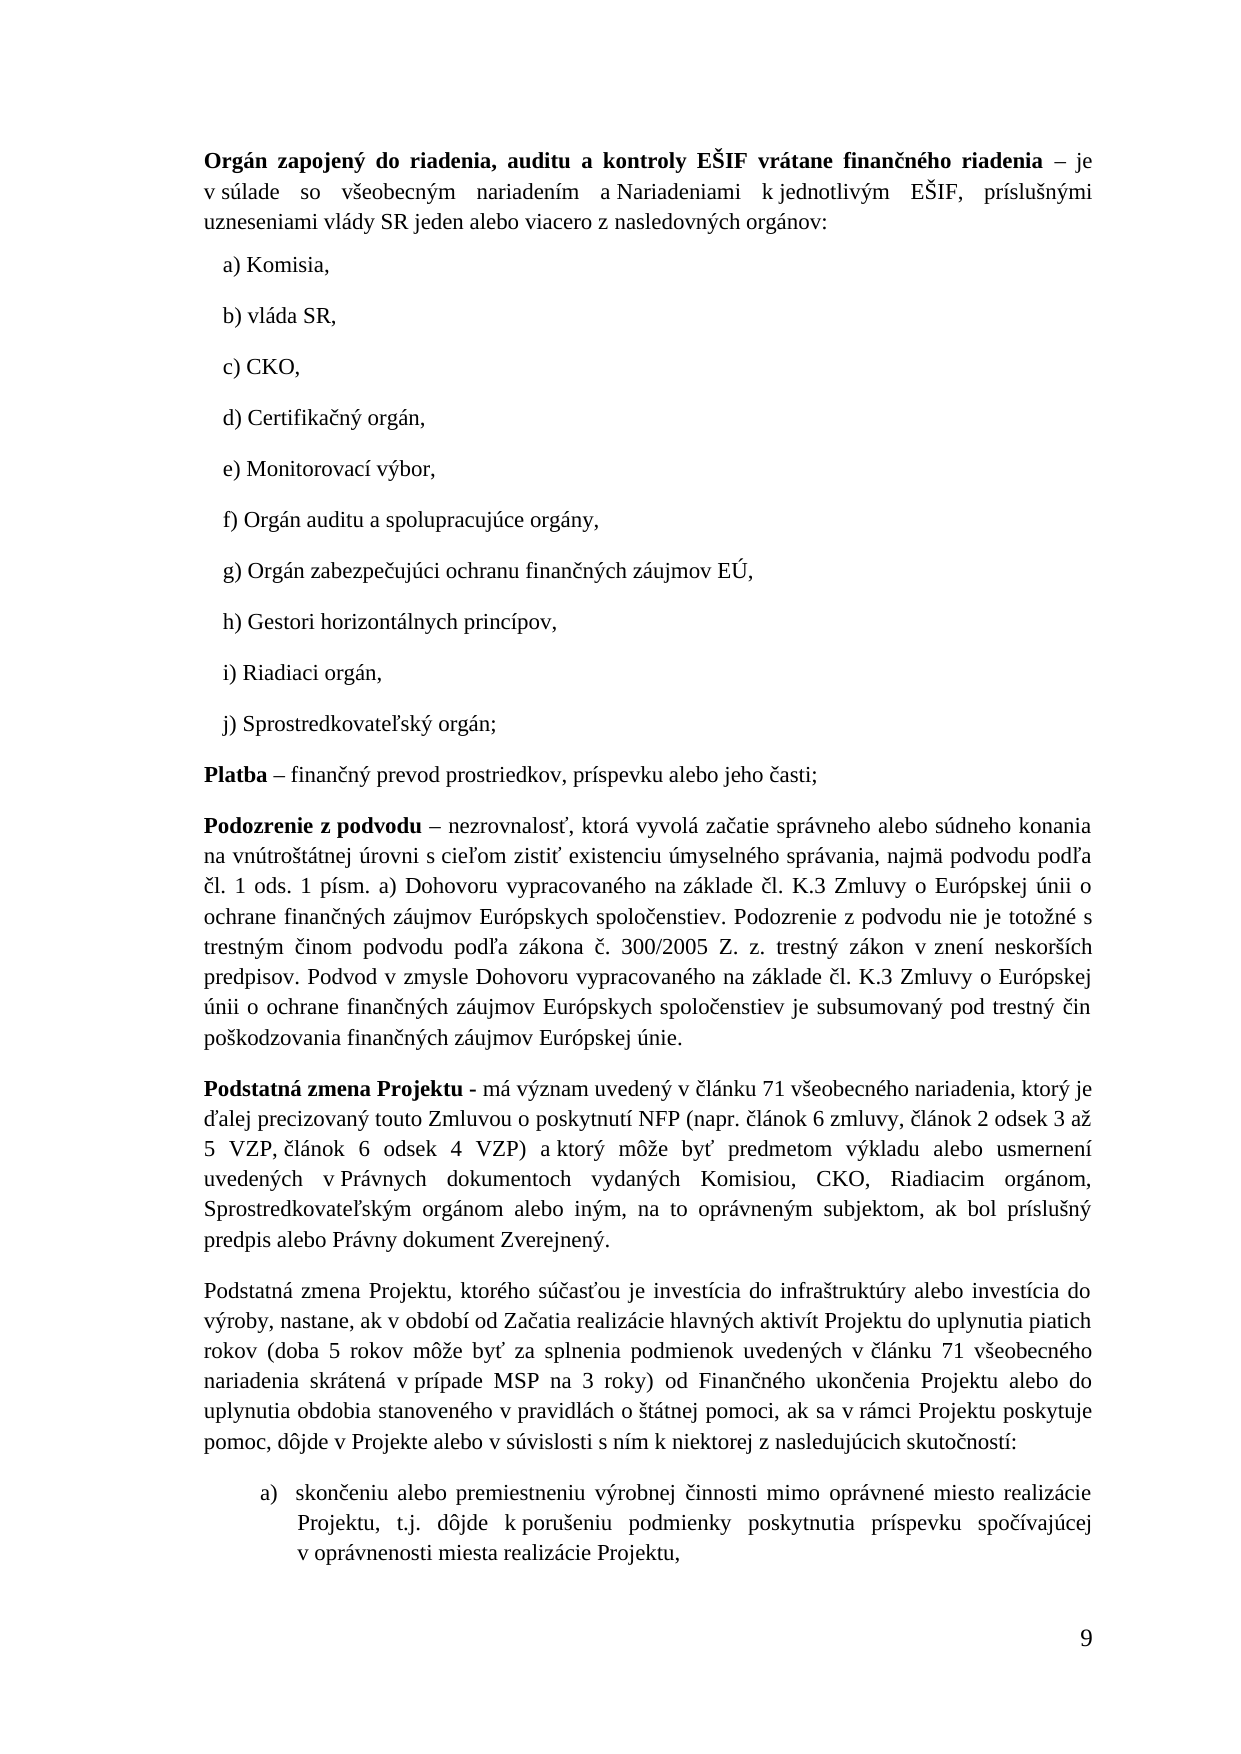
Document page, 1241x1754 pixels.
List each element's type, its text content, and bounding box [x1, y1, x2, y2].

list e) Monitorovací výbor, [223, 455, 1093, 481]
list Podozrenie z podvodu – nezrovnalosť, ktorá vyvolá začatie správneho alebo súdneho konania na vnútroštátnej úrovni s cieľom zistiť existenciu úmyselného správania, najmä podvodu podľa čl. 1 ods. 1 písm. a) Dohovoru vypracovaného na základe čl. K.3 Zmluvy o Európskej únii o ochrane finančných záujmov Európskych spoločenstiev. Podozrenie z podvodu nie je totožné s trestným činom podvodu podľa zákona č. 300/2005 Z. z. trestný zákon v znení neskorších predpisov. Podvod v zmysle Dohovoru vypracovaného na základe čl. K.3 Zmluvy o Európskej únii o ochrane finančných záujmov Európskych spoločenstiev je subsumovaný pod trestný čin poškodzovania finančných záujmov Európskej únie. [204, 812, 1093, 1050]
list c) CKO, [223, 353, 1093, 379]
list i) Riadiaci orgán, [223, 659, 1093, 685]
list Podstatná zmena Projektu - má význam uvedený v článku 71 všeobecného nariadenia, ktorý je ďalej precizovaný touto Zmluvou o poskytnutí NFP (napr. článok 6 zmluvy, článok 2 odsek 3 až 5 VZP, článok 6 odsek 4 VZP) a ktorý môže byť predmetom výkladu alebo usmernení uvedených v Právnych dokumentoch vydaných Komisiou, CKO, Riadiacim orgánom, Sprostredkovateľským orgánom alebo iným, na to oprávneným subjektom, ak bol príslušný predpis alebo Právny dokument Zverejnený. [204, 1075, 1093, 1252]
list g) Orgán zabezpečujúci ochranu finančných záujmov EÚ, [223, 557, 1093, 583]
list h) Gestori horizontálnych princípov, [223, 608, 1093, 634]
list f) Orgán auditu a spolupracujúce orgány, [223, 506, 1093, 532]
list skončeniu alebo premiestneniu výrobnej činnosti mimo oprávnené miesto realizácie Projektu, t.j. dôjde k porušeniu podmienky poskytnutia príspevku spočívajúcej v oprávnenosti miesta realizácie Projektu, [260, 1479, 1093, 1566]
text Orgán zapojený do riadenia, auditu a kontroly EŠIF vrátane finančného riadenia – je v súlade so všeobecným nariadením a Nariadeniami k jednotlivým EŠIF, príslušnými uzneseniami vlády SR jeden alebo viacero z nasledovných orgánov: [204, 148, 1093, 234]
list d) Certifikačný orgán, [223, 404, 1093, 430]
list a) Komisia, [223, 251, 1093, 277]
list b) vláda SR, [223, 302, 1093, 328]
list Podstatná zmena Projektu, ktorého súčasťou je investícia do infraštruktúry alebo investícia do výroby, nastane, ak v období od Začatia realizácie hlavných aktivít Projektu do uplynutia piatich rokov (doba 5 rokov môže byť za splnenia podmienok uvedených v článku 71 všeobecného nariadenia skrátená v prípade MSP na 3 roky) od Finančného ukončenia Projektu alebo do uplynutia obdobia stanoveného v pravidlách o štátnej pomoci, ak sa v rámci Projektu poskytuje pomoc, dôjde v Projekte alebo v súvislosti s ním k niektorej z nasledujúcich skutočností: [204, 1277, 1093, 1454]
list j) Sprostredkovateľský orgán; [223, 710, 1093, 736]
list Platba – finančný prevod prostriedkov, príspevku alebo jeho časti; [204, 761, 1093, 787]
